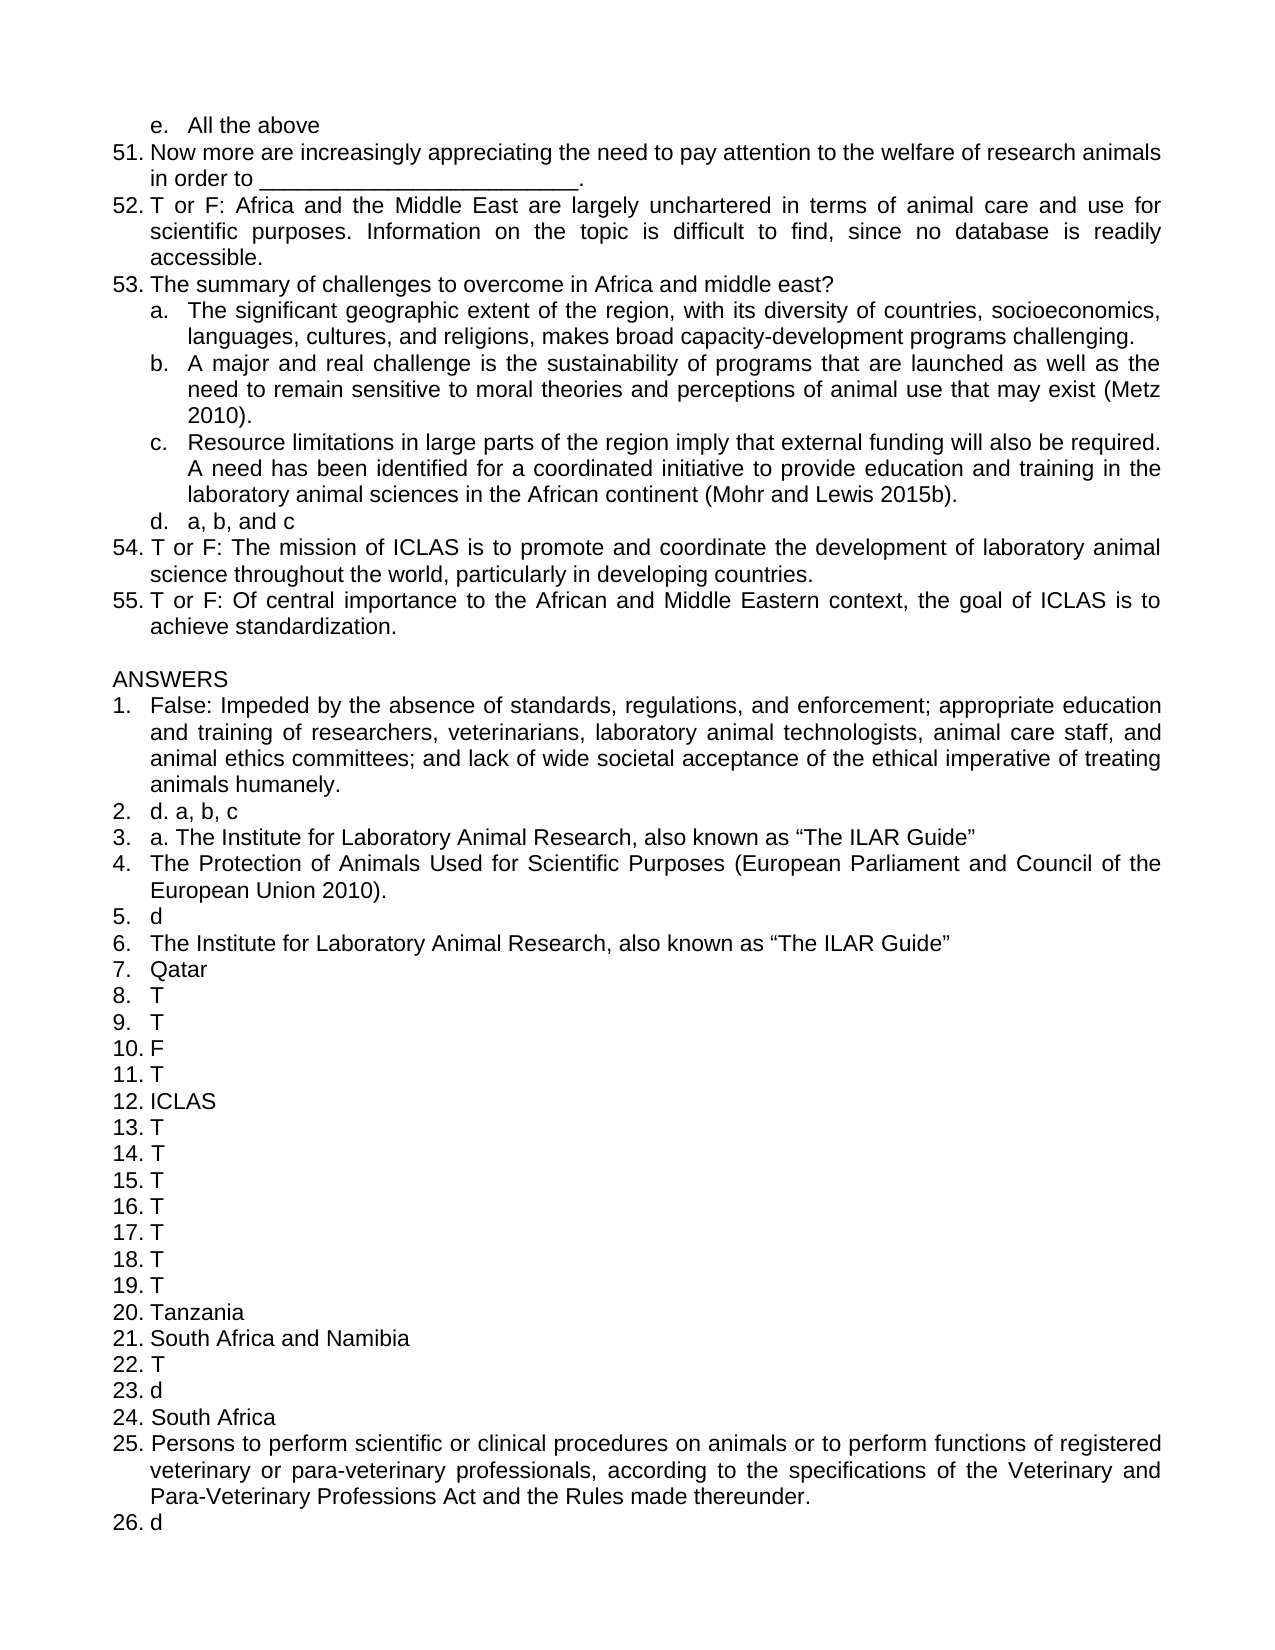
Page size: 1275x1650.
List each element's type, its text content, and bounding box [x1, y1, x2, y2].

text 16. T [112, 1193, 1162, 1219]
text 14. T [112, 1140, 1162, 1167]
text a. The significant geographic extent of the region, with its diversity of countries, socioeconomics, languages, cultures, and religions, makes broad capacity-development programs challenging. [150, 297, 1162, 350]
text 10. F [112, 1035, 1162, 1061]
text 25. Persons to perform scientific or clinical procedures on animals or to perform functions of registered veterinary or para-veterinary professionals, according to the specifications of the Veterinary and Para-Veterinary Professions Act and the Rules made thereunder. [112, 1430, 1162, 1509]
text 3. a. The Institute for Laboratory Animal Research, also known as “The ILAR Guide” [112, 824, 1162, 850]
text 12. ICLAS [112, 1088, 1162, 1114]
text d. a, b, and c [150, 508, 1162, 534]
text c. Resource limitations in large parts of the region imply that external funding will also be required. A need has been identified for a coordinated initiative to provide education and training in the laboratory animal sciences in the African continent (Mohr and Lewis 2015b). [150, 429, 1162, 508]
text 24. South Africa [112, 1404, 1162, 1430]
text 19. T [112, 1272, 1162, 1298]
text 54. T or F: The mission of ICLAS is to promote and coordinate the development of laboratory animal science throughout the world, particularly in developing countries. [112, 534, 1162, 587]
text 51. Now more are increasingly appreciating the need to pay attention to the welfare of research animals in order to _________________________. [112, 139, 1162, 192]
text 4. The Protection of Animals Used for Scientific Purposes (European Parliament and Council of the European Union 2010). [112, 850, 1162, 903]
text 22. T [112, 1351, 1162, 1377]
text 13. T [112, 1114, 1162, 1140]
text 15. T [112, 1167, 1162, 1193]
text 11. T [112, 1061, 1162, 1088]
text 18. T [112, 1246, 1162, 1272]
text b. A major and real challenge is the sustainability of programs that are launched as well as the need to remain sensitive to moral theories and perceptions of animal use that may exist (Metz 2010). [150, 350, 1162, 429]
text 52. T or F: Africa and the Middle East are largely unchartered in terms of animal care and use for scientific purposes. Information on the topic is difficult to find, since no database is readily accessible. [112, 192, 1162, 271]
text 20. Tanzania [112, 1298, 1162, 1325]
text 21. South Africa and Namibia [112, 1325, 1162, 1351]
text 53. The summary of challenges to overcome in Africa and middle east? [112, 271, 1162, 297]
text e. All the above [150, 112, 1162, 139]
text 7. Qatar [112, 956, 1162, 982]
text 2. d. a, b, c [112, 798, 1162, 824]
text 8. T [112, 982, 1162, 1008]
text 9. T [112, 1008, 1162, 1035]
text 5. d [112, 903, 1162, 929]
text 23. d [112, 1377, 1162, 1404]
text ANSWERS [112, 666, 1162, 692]
text 17. T [112, 1219, 1162, 1246]
text 55. T or F: Of central importance to the African and Middle Eastern context, the goal of ICLAS is to achieve standardization. [112, 587, 1162, 639]
text 26. d [112, 1509, 1162, 1536]
text 1. False: Impeded by the absence of standards, regulations, and enforcement; appropriate education and training of researchers, veterinarians, laboratory animal technologists, animal care staff, and animal ethics committees; and lack of wide societal acceptance of the ethical imperative of treating animals humanely. [112, 692, 1162, 798]
text 6. The Institute for Laboratory Animal Research, also known as “The ILAR Guide” [112, 929, 1162, 956]
